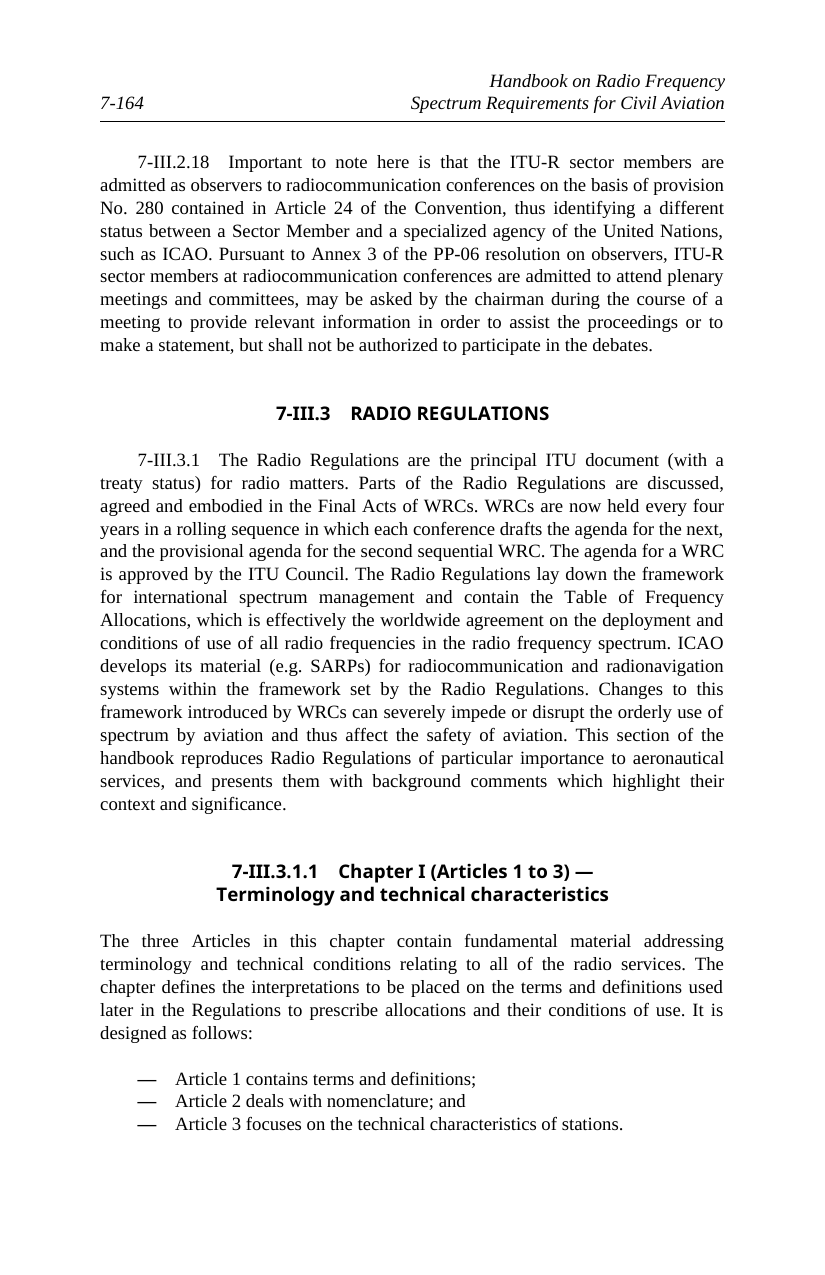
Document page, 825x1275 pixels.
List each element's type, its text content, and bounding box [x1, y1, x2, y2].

text 7-III.3.1.1 Chapter I (Articles 1 to 3) — [100, 860, 725, 883]
text Terminology and technical characteristics [100, 883, 725, 906]
text — Article 2 deals with nomenclature; and [100, 1089, 725, 1112]
text 7-III.3.1 The Radio Regulations are the principal ITU document (with a treaty status) for radio matters. Parts of the Radio Regulations are discussed, agreed and embodied in the Final Acts of WRCs. WRCs are now held every four years in a rolling sequence in which each conference drafts the agenda for the next, and the provisional agenda for the second sequential WRC. The agenda for a WRC is approved by the ITU Council. The Radio Regulations lay down the framework for international spectrum management and contain the Table of Frequency Allocations, which is effectively the worldwide agreement on the deployment and conditions of use of all radio frequencies in the radio frequency spectrum. ICAO develops its material (e.g. SARPs) for radiocommunication and radionavigation systems within the framework set by the Radio Regulations. Changes to this framework introduced by WRCs can severely impede or disrupt the orderly use of spectrum by aviation and thus affect the safety of aviation. This section of the handbook reproduces Radio Regulations of particular importance to aeronautical services, and presents them with background comments which highlight their context and significance. [100, 448, 725, 814]
text — Article 3 focuses on the technical characteristics of stations. [100, 1112, 725, 1135]
text 7-III.2.18 Important to note here is that the ITU-R sector members are admitted as observers to radiocommunication conferences on the basis of provision No. 280 contained in Article 24 of the Convention, thus identifying a different status between a Sector Member and a specialized agency of the United Nations, such as ICAO. Pursuant to Annex 3 of the PP-06 resolution on observers, ITU-R sector members at radiocommunication conferences are admitted to attend plenary meetings and committees, may be asked by the chairman during the course of a meeting to provide relevant information in order to assist the proceedings or to make a statement, but shall not be authorized to participate in the debates. [100, 150, 725, 356]
text 7-III.3 RADIO REGULATIONS [100, 402, 725, 425]
text — Article 1 contains terms and definitions; [100, 1067, 725, 1089]
text The three Articles in this chapter contain fundamental material addressing terminology and technical conditions relating to all of the radio services. The chapter defines the interpretations to be placed on the terms and definitions used later in the Regulations to prescribe allocations and their conditions of use. It is designed as follows: [100, 929, 725, 1044]
